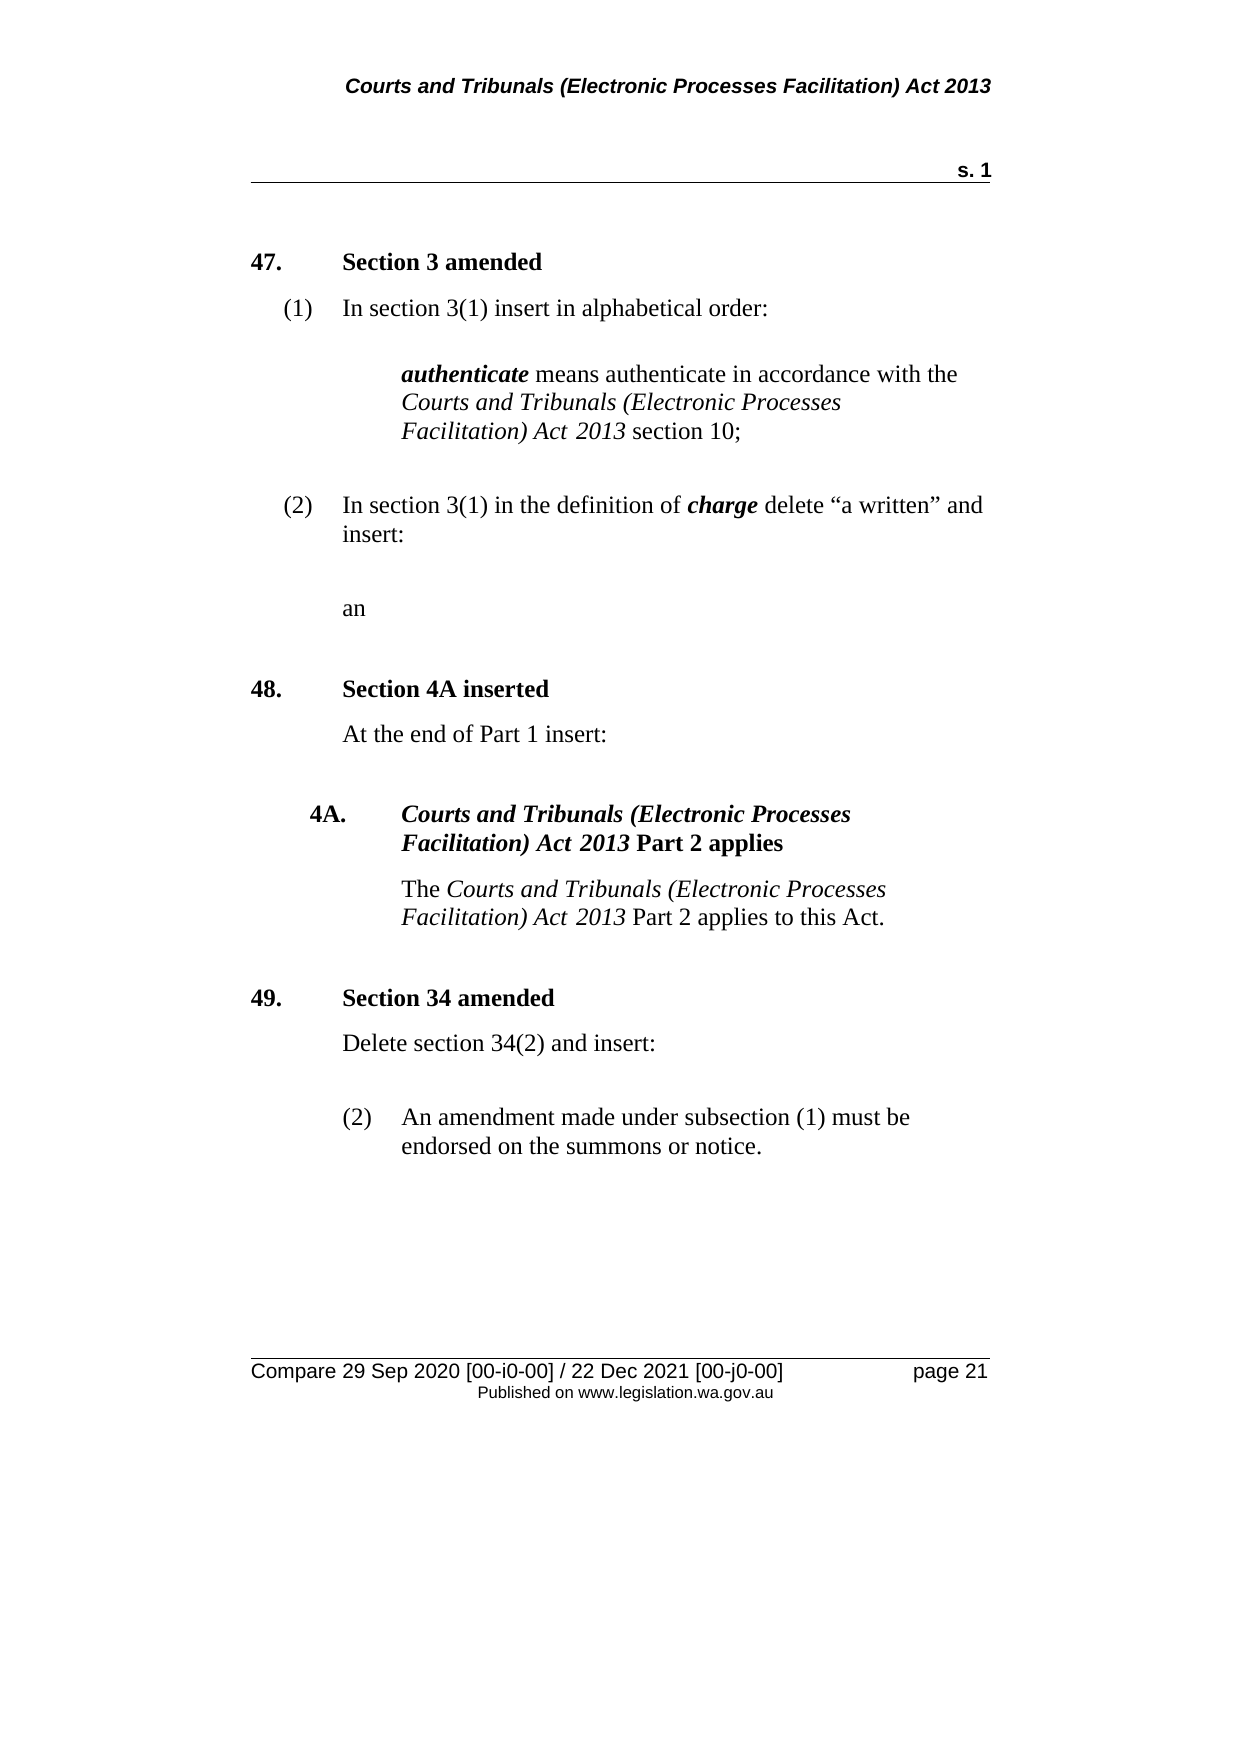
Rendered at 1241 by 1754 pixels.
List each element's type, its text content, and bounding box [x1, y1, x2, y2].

text an [251, 593, 990, 622]
subtitle 48. Section 4A inserted [251, 674, 990, 702]
text At the end of Part 1 insert: [251, 719, 990, 748]
text (1) In section 3(1) insert in alphabetical order: [251, 293, 990, 322]
subtitle 49. Section 34 amended [251, 983, 990, 1012]
text (2) In section 3(1) in the definition of charge delete “a written” and insert: [251, 490, 990, 548]
text Delete section 34(2) and insert: [251, 1028, 990, 1057]
subtitle 4A. Courts and Tribunals (Electronic Processes Facilitation) Act 2013 Part 2 applies [309, 799, 960, 857]
text The Courts and Tribunals (Electronic Processes Facilitation) Act 2013 Part 2 applies to this Act. [312, 874, 960, 931]
text (2) An amendment made under subsection (1) must be endorsed on the summons or notice. [312, 1102, 960, 1160]
text authenticate means authenticate in accordance with the Courts and Tribunals (Electronic Processes Facilitation) Act 2013 section 10; [309, 359, 960, 445]
subtitle 47. Section 3 amended [251, 247, 990, 276]
